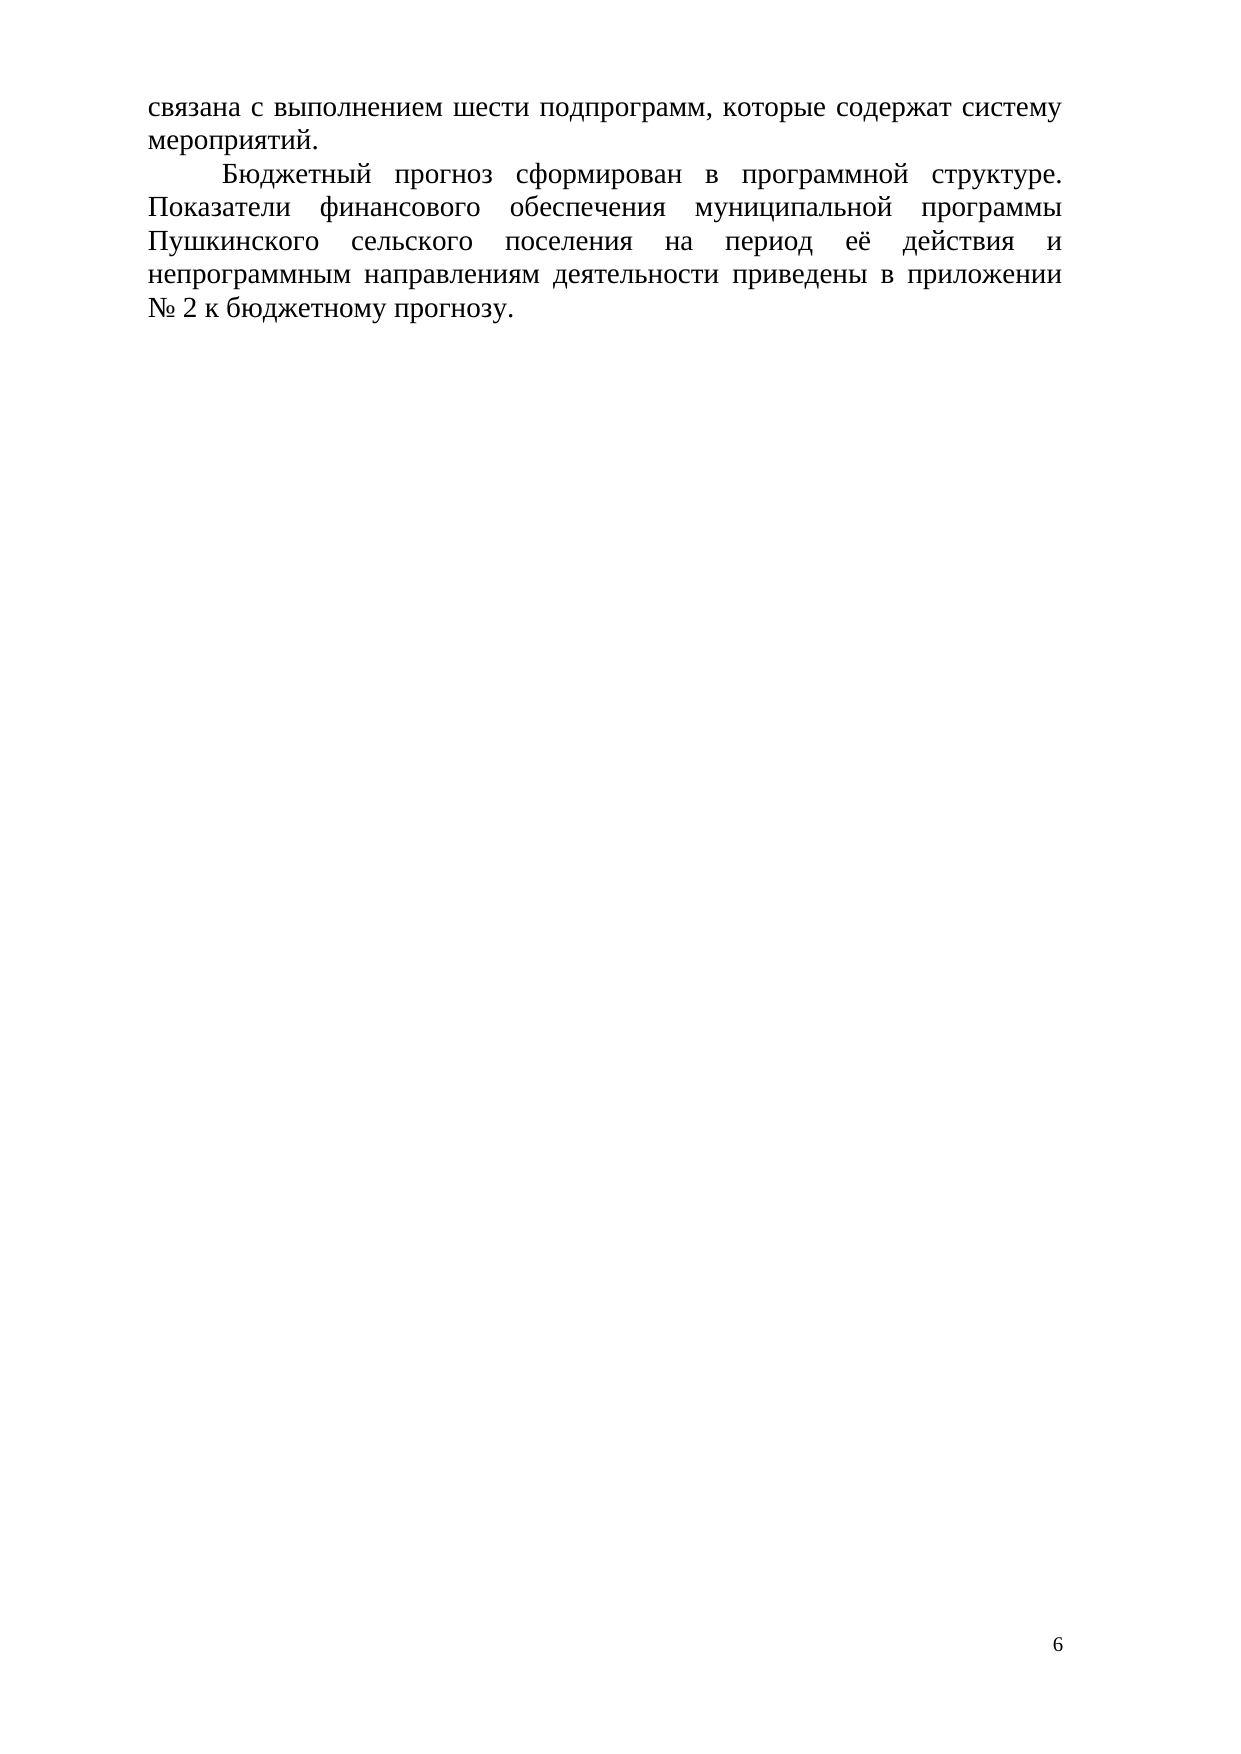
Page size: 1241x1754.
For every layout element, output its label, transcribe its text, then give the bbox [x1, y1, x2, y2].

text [148, 89, 1063, 156]
text Бюджетный прогноз сформирован в программной структуре. Показатели финансового обеспечения муниципальной программы Пушкинского сельского поселения на период её действия и непрограммным направлениям деятельности приведены в приложении № 2 к бюджетному прогнозу. [148, 156, 1063, 323]
